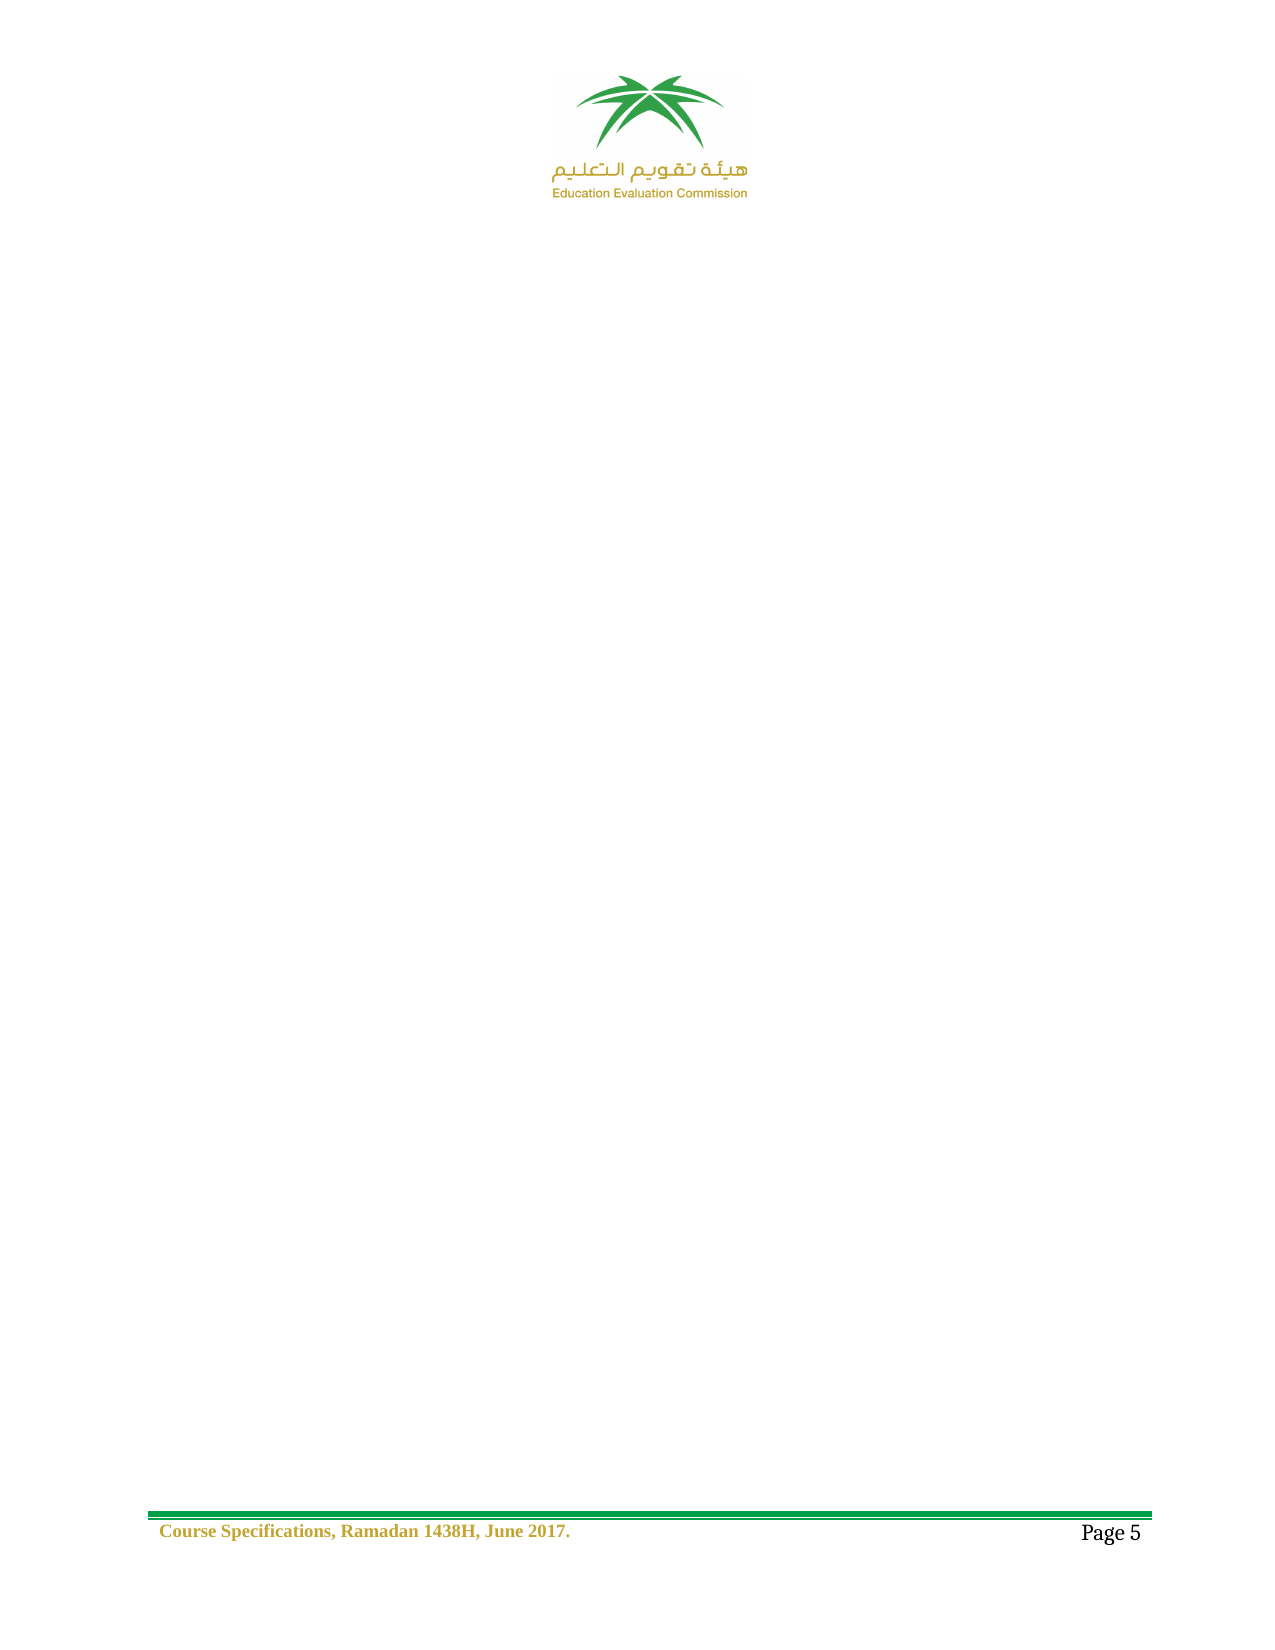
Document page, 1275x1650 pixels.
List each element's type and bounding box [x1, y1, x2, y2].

picture [552, 75, 748, 199]
